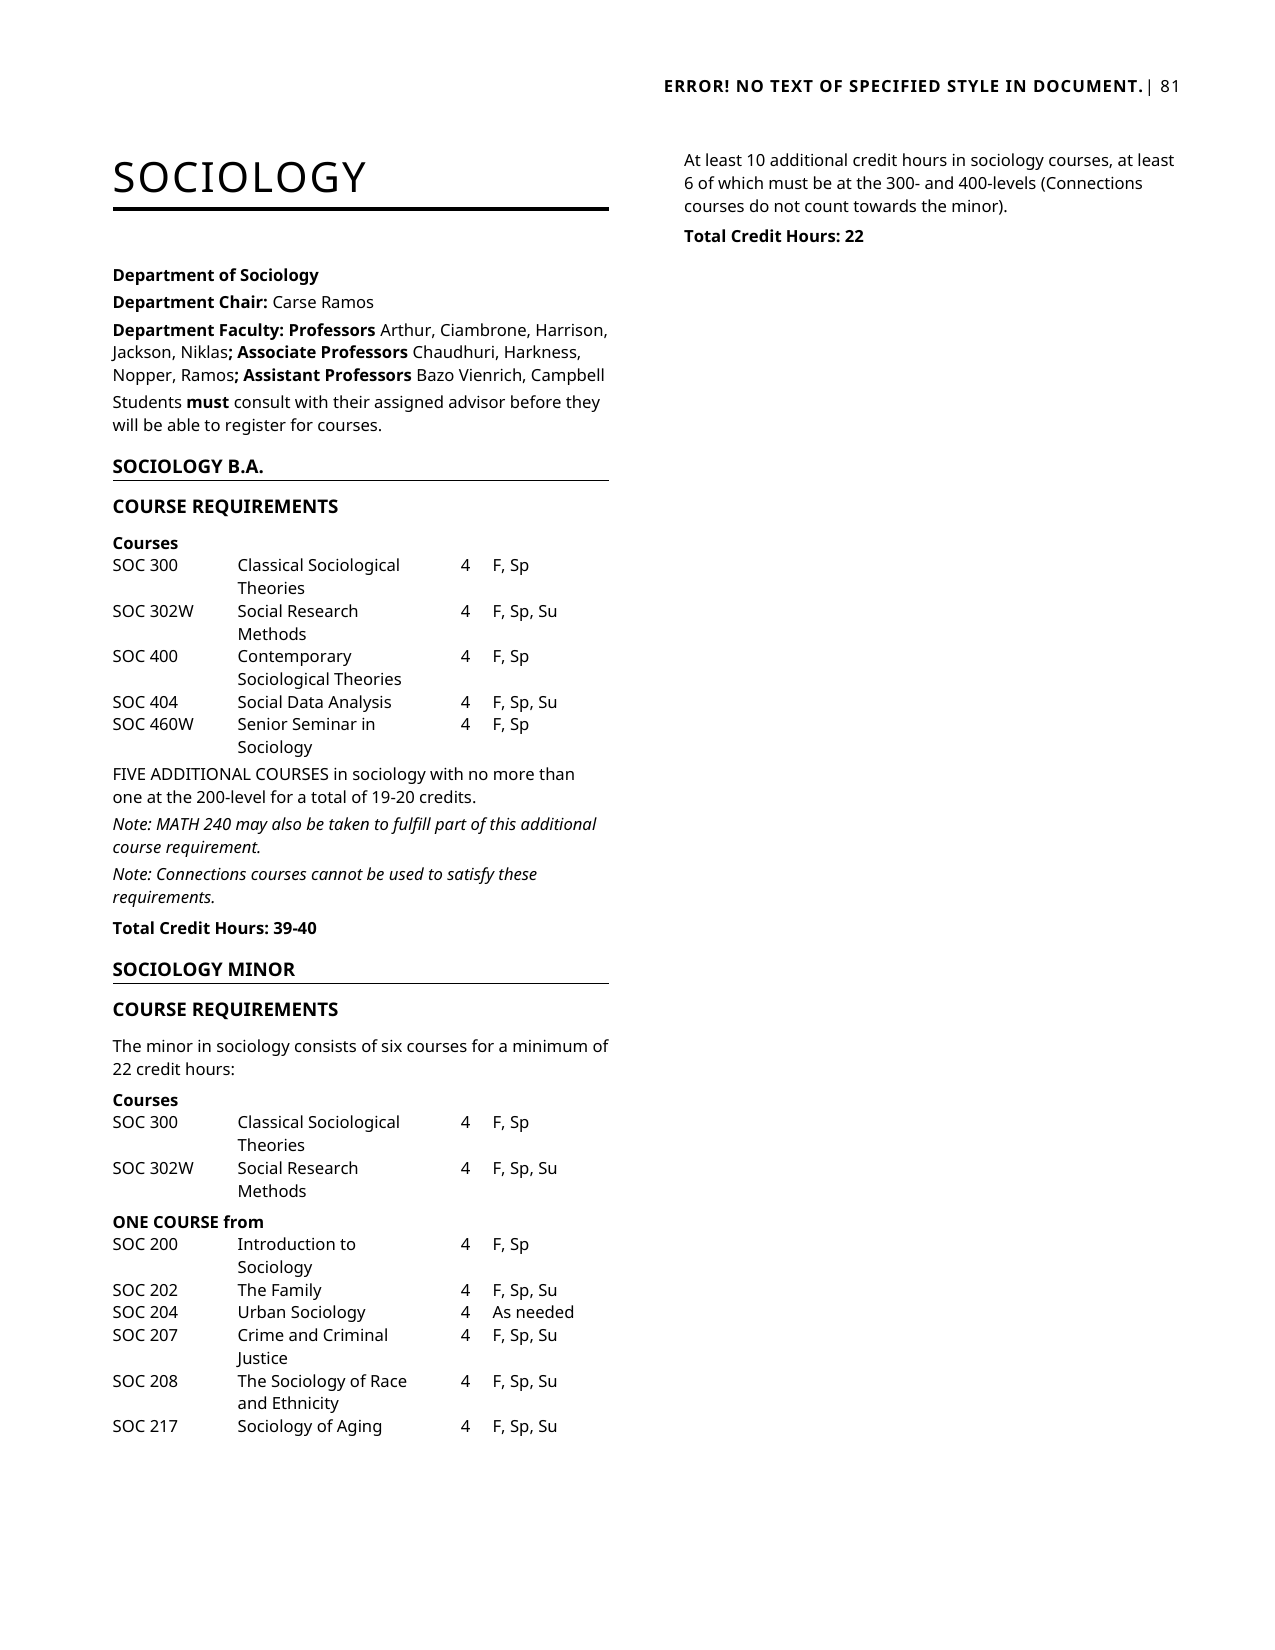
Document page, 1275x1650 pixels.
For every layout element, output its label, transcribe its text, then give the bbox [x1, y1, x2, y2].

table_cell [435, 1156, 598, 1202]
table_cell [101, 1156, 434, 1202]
text The minor in sociology consists of six courses for a minimum of 22 credit hours: [112, 1034, 609, 1080]
subtitle ONE COURSE from [112, 1210, 609, 1233]
text At least 10 additional credit hours in sociology courses, at least 6 of which must be at the 300- and 400-levels (Connections courses do not count towards the minor). [684, 148, 1180, 217]
text Department Faculty: Professors Arthur, Ciambrone, Harrison, Jackson, Niklas; Associate Professors Chaudhuri, Harkness, Nopper, Ramos; Assistant Professors Bazo Vienrich, Campbell [112, 318, 609, 386]
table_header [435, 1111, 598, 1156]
subtitle Courses [112, 531, 609, 554]
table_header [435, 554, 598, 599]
text Total Credit Hours: 22 [684, 225, 1180, 248]
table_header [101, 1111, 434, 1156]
subtitle Course Requirements [112, 494, 609, 519]
subtitle Sociology [112, 148, 609, 211]
subtitle Sociology Minor [112, 958, 609, 984]
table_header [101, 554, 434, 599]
text Total Credit Hours: 39-40 [112, 917, 609, 939]
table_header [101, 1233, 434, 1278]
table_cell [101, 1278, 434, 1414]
text Department of Sociology [112, 263, 609, 286]
subtitle Courses [112, 1088, 609, 1111]
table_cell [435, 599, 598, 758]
text Note: Connections courses cannot be used to satisfy these requirements. [112, 862, 609, 908]
text FIVE ADDITIONAL COURSES in sociology with no more than one at the 200-level for a total of 19-20 credits. [112, 762, 609, 808]
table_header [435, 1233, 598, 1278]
text Department Chair: Carse Ramos [112, 291, 609, 313]
text Note: MATH 240 may also be taken to fulfill part of this additional course requirement. [112, 812, 609, 858]
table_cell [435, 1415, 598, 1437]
text Students must consult with their assigned advisor before they will be able to register for courses. [112, 391, 609, 436]
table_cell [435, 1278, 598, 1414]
subtitle Course Requirements [112, 997, 609, 1022]
subtitle Sociology B.A. [112, 455, 609, 481]
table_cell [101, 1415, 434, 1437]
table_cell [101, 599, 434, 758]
